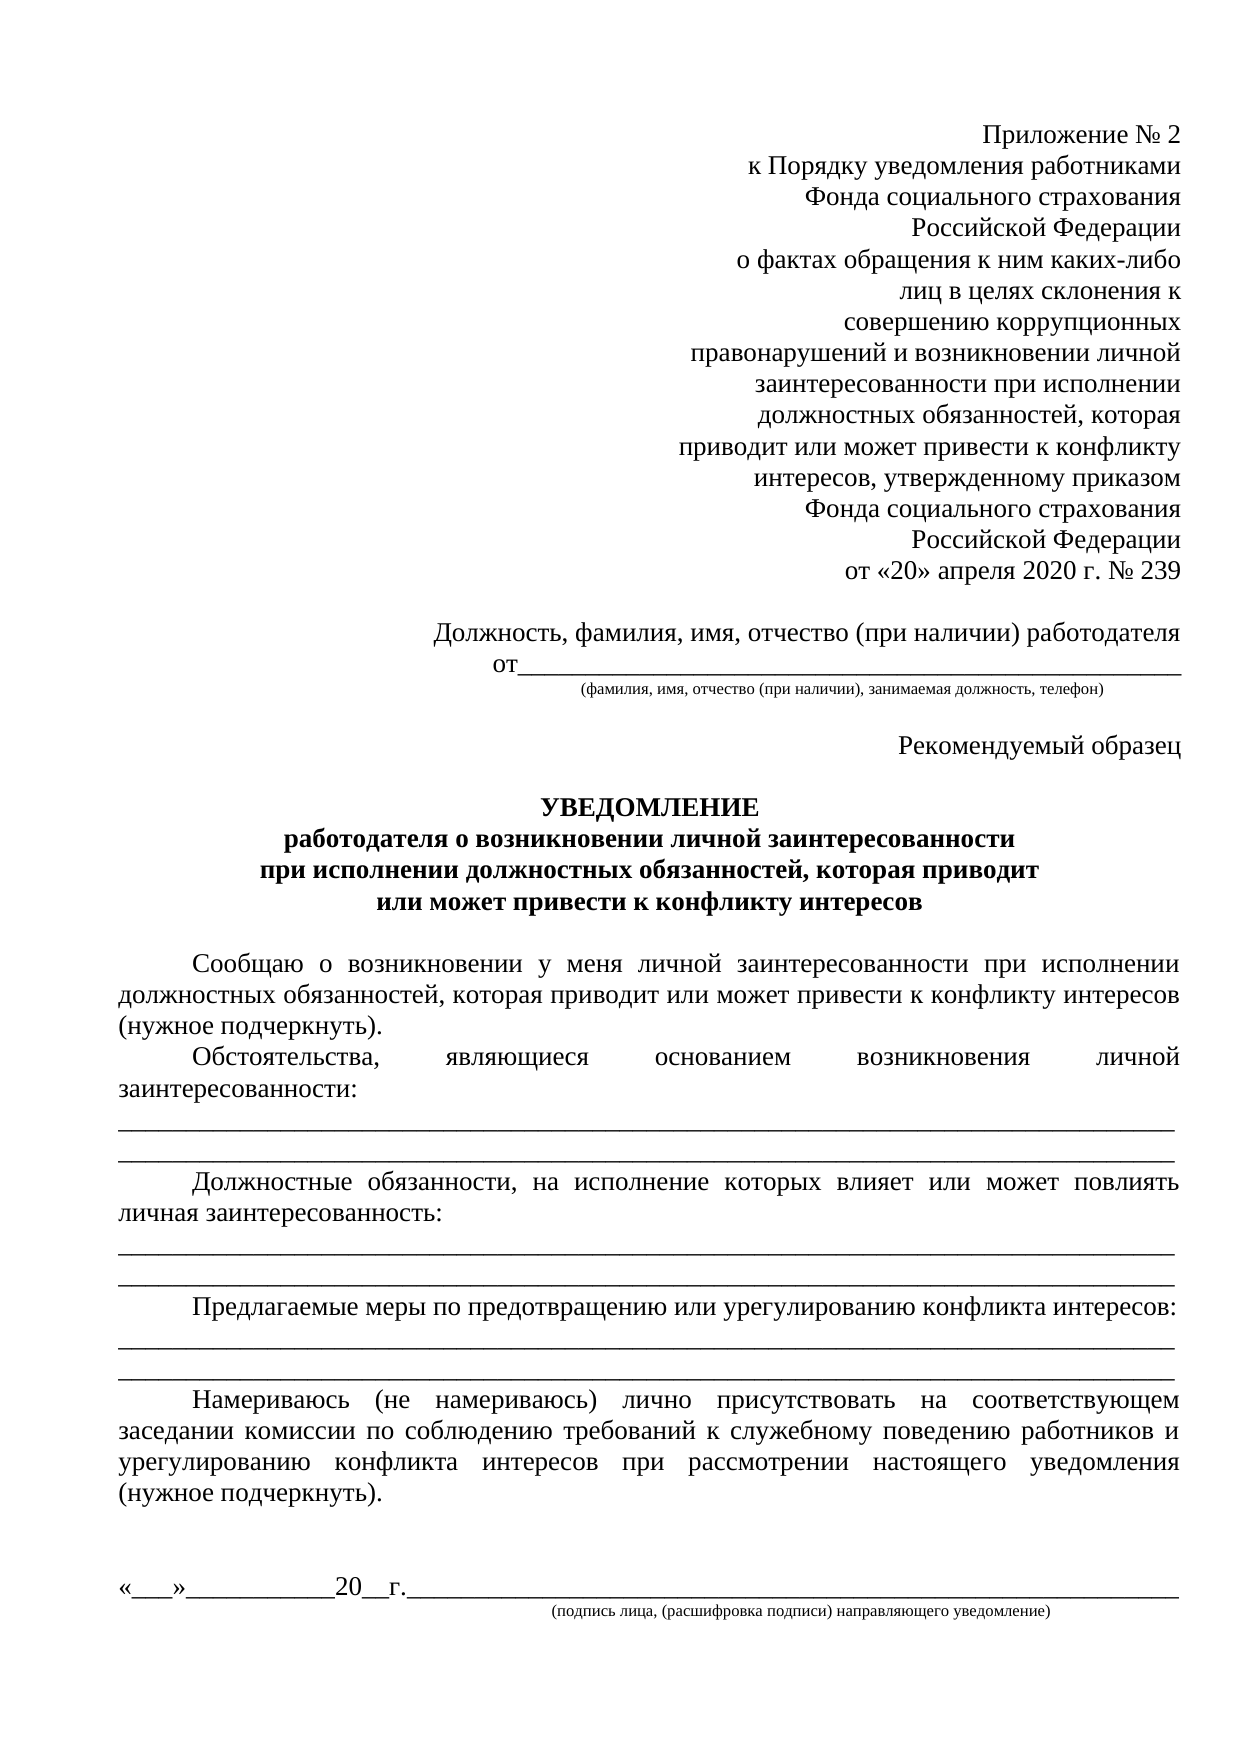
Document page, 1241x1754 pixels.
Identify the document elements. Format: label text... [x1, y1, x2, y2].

text (фамилия, имя, отчество (при наличии), занимаемая должность, телефон) [118, 679, 1181, 698]
text заинтересованности при исполнении [118, 367, 1181, 398]
text Должностные обязанности, на исполнение которых влияет или может повлиять личная заинтересованность: [118, 1165, 1181, 1227]
text Российской Федерации [118, 212, 1181, 243]
text от_________________________________________________ [118, 648, 1181, 679]
text должностных обязанностей, которая [118, 398, 1181, 429]
text ____________________________________________________________________________________________________________________________________________________________ [118, 1321, 1181, 1383]
text о фактах обращения к ним каких-либо [118, 243, 1181, 274]
text (подпись лица, (расшифровка подписи) направляющего уведомление) [118, 1601, 1181, 1620]
text Рекомендуемый образец [118, 729, 1181, 760]
text или может привести к конфликту интересов [118, 885, 1181, 916]
text Фонда социального страхования [118, 492, 1181, 523]
text Обстоятельства, являющиеся основанием возникновения личной заинтересованности: [118, 1041, 1181, 1103]
text правонарушений и возникновении личной [118, 336, 1181, 367]
text Предлагаемые меры по предотвращению или урегулированию конфликта интересов: [118, 1290, 1181, 1321]
text Намериваюсь (не намериваюсь) лично присутствовать на соответствующем заседании комиссии по соблюдению требований к служебному поведению работников и урегулированию конфликта интересов при рассмотрении настоящего уведомления (нужное подчеркнуть). [118, 1383, 1181, 1508]
text при исполнении должностных обязанностей, которая приводит [118, 854, 1181, 885]
text Фонда социального страхования [118, 180, 1181, 212]
text лиц в целях склонения к [118, 274, 1181, 305]
text «___»___________20__г._________________________________________________________ [118, 1570, 1181, 1601]
text работодателя о возникновении личной заинтересованности [118, 822, 1181, 854]
text от «20» апреля 2020 г. № 239 [118, 554, 1181, 585]
text приводит или может привести к конфликту [118, 429, 1181, 461]
text Приложение № 2 [118, 118, 1181, 149]
text ____________________________________________________________________________________________________________________________________________________________ [118, 1227, 1181, 1290]
text совершению коррупционных [118, 305, 1181, 336]
text Должность, фамилия, имя, отчество (при наличии) работодателя [118, 616, 1181, 648]
text к Порядку уведомления работниками [118, 149, 1181, 180]
text Сообщаю о возникновении у меня личной заинтересованности при исполнении должностных обязанностей, которая приводит или может привести к конфликту интересов (нужное подчеркнуть). [118, 947, 1181, 1041]
text интересов, утвержденному приказом [118, 461, 1181, 492]
text ____________________________________________________________________________________________________________________________________________________________ [118, 1103, 1181, 1165]
text Российской Федерации [118, 523, 1181, 554]
text УВЕДОМЛЕНИЕ [118, 791, 1181, 822]
